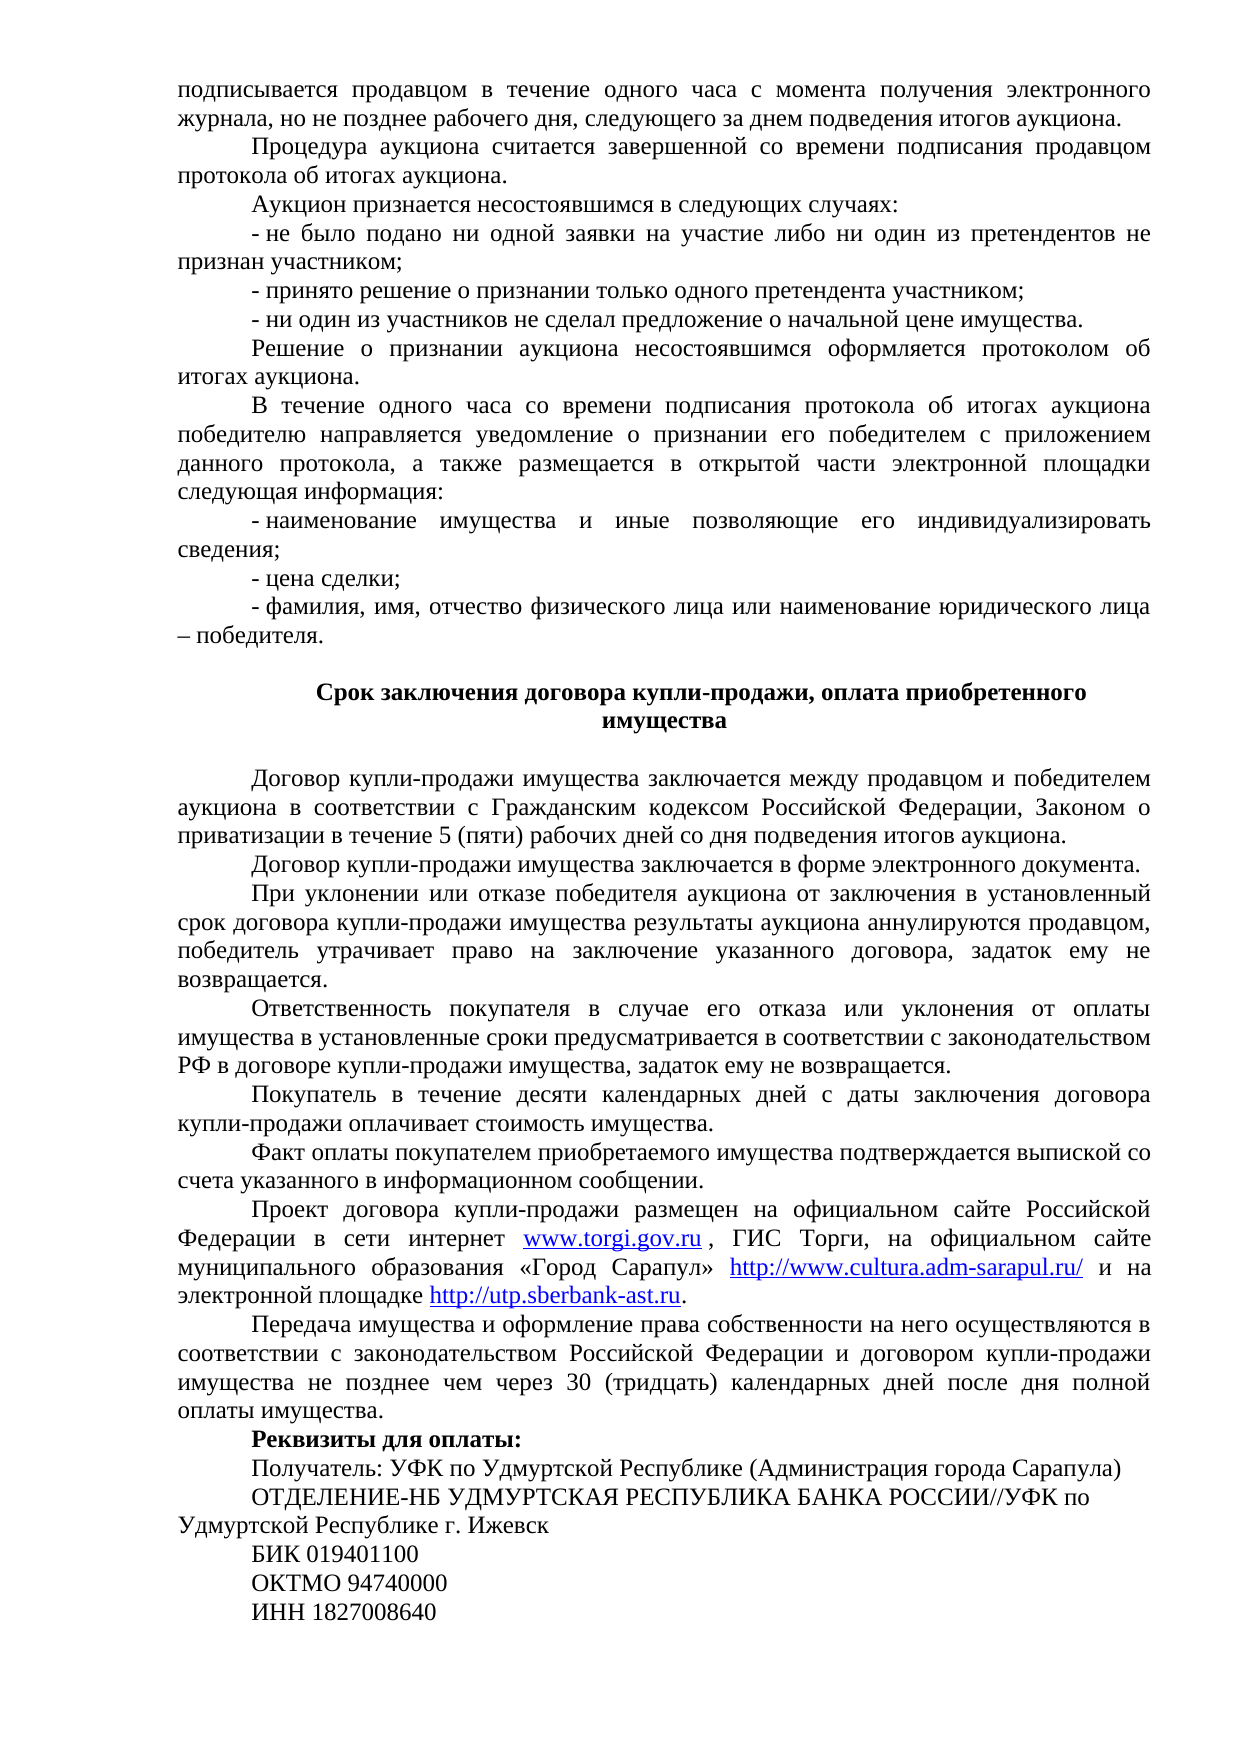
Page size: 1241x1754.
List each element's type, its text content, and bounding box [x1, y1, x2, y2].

text Ответственность покупателя в случае его отказа или уклонения от оплаты имущества в установленные сроки предусматривается в соответствии с законодательством РФ в договоре купли-продажи имущества, задаток ему не возвращается. [177, 993, 1152, 1079]
text БИК 019401100 [177, 1539, 1152, 1568]
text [177, 74, 1152, 131]
text - цена сделки; [177, 563, 1152, 591]
text ОТДЕЛЕНИЕ-НБ УДМУРТСКАЯ РЕСПУБЛИКА БАНКА РОССИИ//УФК по Удмуртской Республике г. Ижевск [177, 1482, 1152, 1539]
text Реквизиты для оплаты: [177, 1424, 1152, 1453]
text Факт оплаты покупателем приобретаемого имущества подтверждается выпиской со счета указанного в информационном сообщении. [177, 1137, 1152, 1194]
text В течение одного часа со времени подписания протокола об итогах аукциона победителю направляется уведомление о признании его победителем с приложением данного протокола, а также размещается в открытой части электронной площадки следующая информация: [177, 390, 1152, 505]
text Решение о признании аукциона несостоявшимся оформляется протоколом об итогах аукциона. [177, 333, 1152, 390]
text ИНН 1827008640 [177, 1597, 1152, 1626]
text - наименование имущества и иные позволяющие его индивидуализировать сведения; [177, 505, 1152, 563]
text - не было подано ни одной заявки на участие либо ни один из претендентов не признан участником; [177, 218, 1152, 275]
text Срок заключения договора купли-продажи, оплата приобретенного имущества [177, 677, 1152, 734]
text Договор купли-продажи имущества заключается в форме электронного документа. [177, 849, 1152, 878]
text - фамилия, имя, отчество физического лица или наименование юридического лица – победителя. [177, 591, 1152, 649]
text Аукцион признается несостоявшимся в следующих случаях: [177, 189, 1152, 218]
text Проект договора купли-продажи размещен на официальном сайте Российской Федерации в сети интернет www.torgi.gov.ru , ГИС Торги, на официальном сайте муниципального образования «Город Сарапул» http://www.cultura.adm-sarapul.ru/ и на электронной площадке http://utp.sberbank-ast.ru. [177, 1194, 1152, 1309]
text - принято решение о признании только одного претендента участником; [177, 275, 1152, 304]
text Передача имущества и оформление права собственности на него осуществляются в соответствии с законодательством Российской Федерации и договором купли-продажи имущества не позднее чем через 30 (тридцать) календарных дней после дня полной оплаты имущества. [177, 1309, 1152, 1424]
text ОКТМО 94740000 [177, 1568, 1152, 1597]
text - ни один из участников не сделал предложение о начальной цене имущества. [177, 304, 1152, 333]
text Покупатель в течение десяти календарных дней с даты заключения договора купли-продажи оплачивает стоимость имущества. [177, 1079, 1152, 1137]
text При уклонении или отказе победителя аукциона от заключения в установленный срок договора купли-продажи имущества результаты аукциона аннулируются продавцом, победитель утрачивает право на заключение указанного договора, задаток ему не возвращается. [177, 878, 1152, 993]
text Получатель: УФК по Удмуртской Республике (Администрация города Сарапула) [177, 1453, 1152, 1482]
text Договор купли-продажи имущества заключается между продавцом и победителем аукциона в соответствии с Гражданским кодексом Российской Федерации, Законом о приватизации в течение 5 (пяти) рабочих дней со дня подведения итогов аукциона. [177, 763, 1152, 849]
text Процедура аукциона считается завершенной со времени подписания продавцом протокола об итогах аукциона. [177, 131, 1152, 189]
